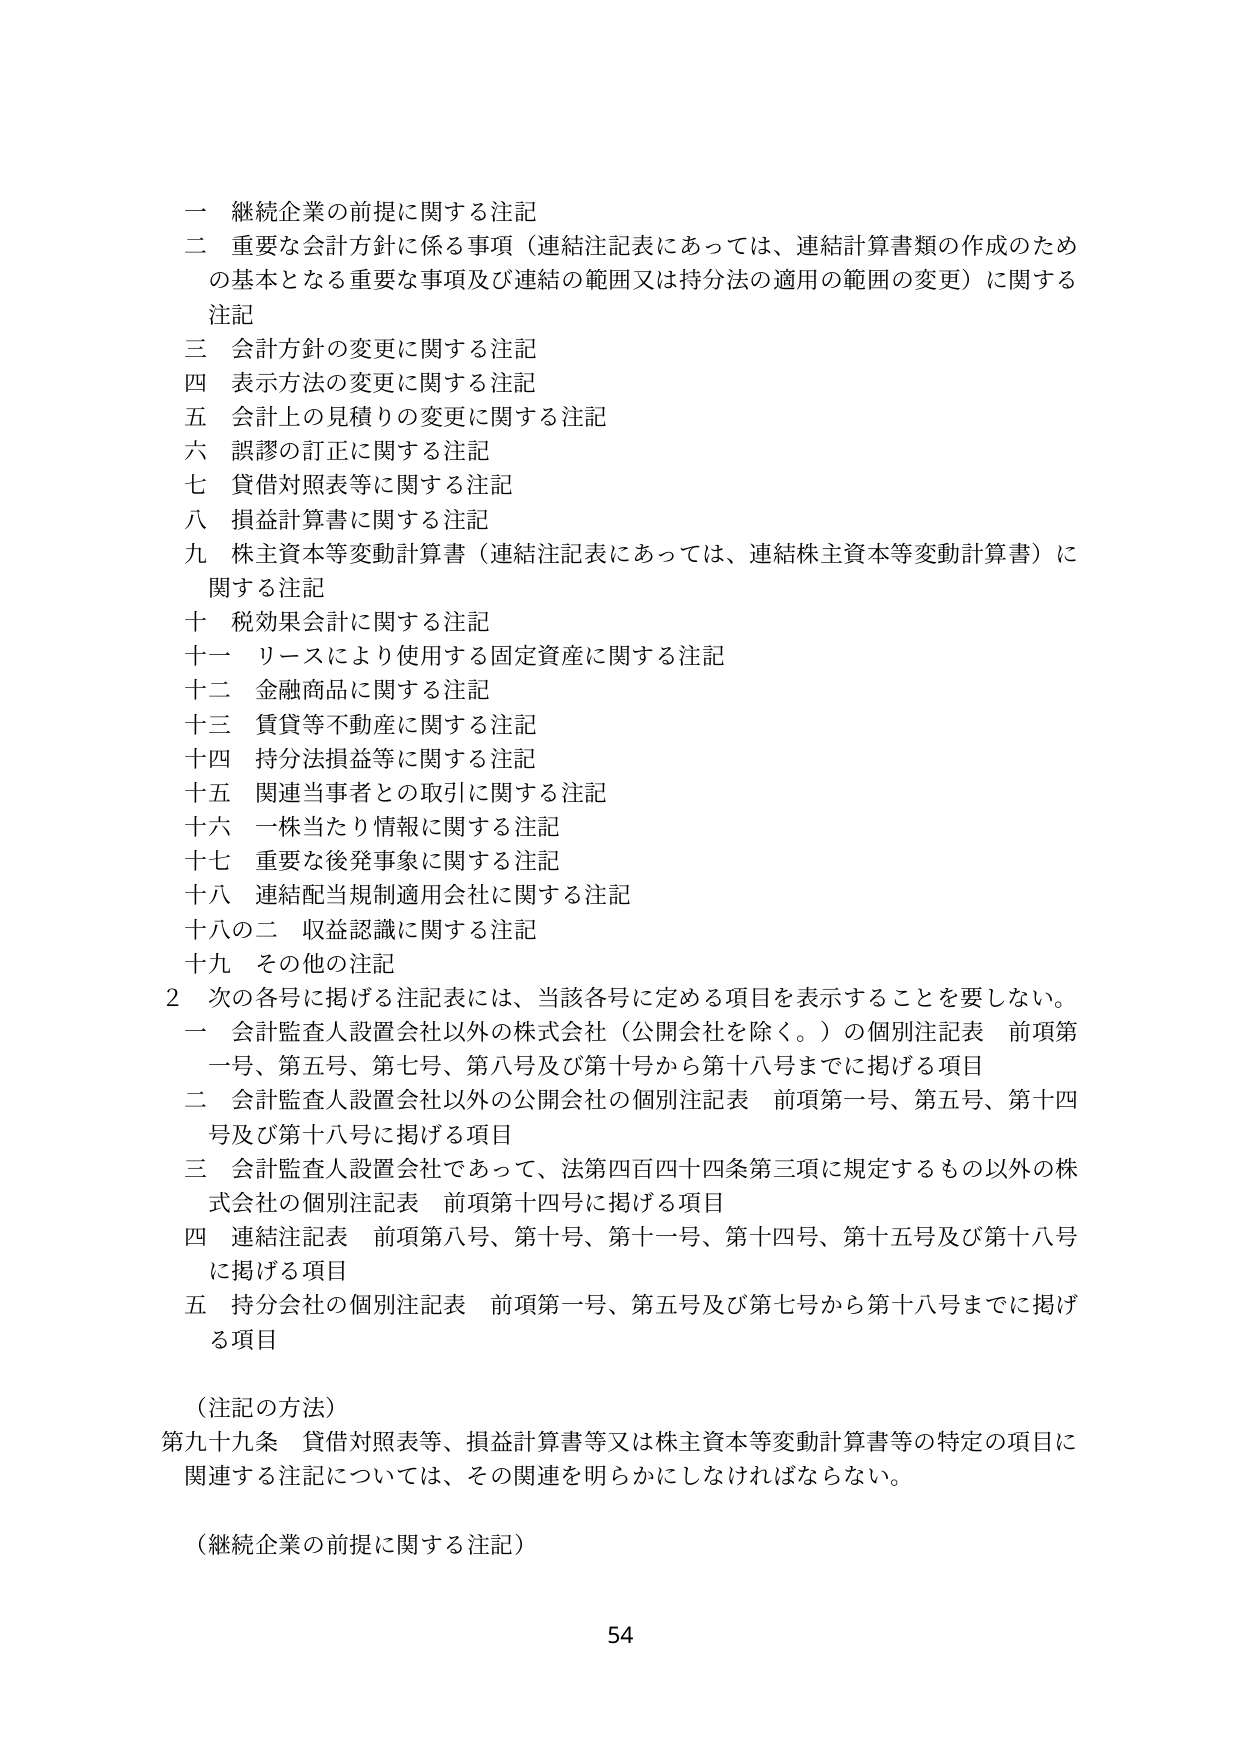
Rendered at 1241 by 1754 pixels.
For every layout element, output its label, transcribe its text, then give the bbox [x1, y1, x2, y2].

text 十五 関連当事者との取引に関する注記 [184, 774, 1079, 809]
text 六 誤謬の訂正に関する注記 [184, 433, 1079, 467]
text 七 貸借対照表等に関する注記 [184, 467, 1079, 501]
text 十七 重要な後発事象に関する注記 [184, 843, 1079, 877]
text 三 会計方針の変更に関する注記 [184, 330, 1079, 364]
text 八 損益計算書に関する注記 [184, 501, 1079, 535]
text 十 税効果会計に関する注記 [184, 604, 1079, 638]
text 三 会計監査人設置会社であって、法第四百四十四条第三項に規定するもの以外の株式会社の個別注記表 前項第十四号に掲げる項目 [184, 1150, 1079, 1219]
text 二 会計監査人設置会社以外の公開会社の個別注記表 前項第一号、第五号、第十四号及び第十八号に掲げる項目 [184, 1082, 1079, 1150]
text 四 表示方法の変更に関する注記 [184, 364, 1079, 399]
text ２ 次の各号に掲げる注記表には、当該各号に定める項目を表示することを要しない。 [161, 979, 1079, 1014]
text （継続企業の前提に関する注記） [184, 1526, 1079, 1560]
text 十三 賃貸等不動産に関する注記 [184, 706, 1079, 740]
text 十六 一株当たり情報に関する注記 [184, 809, 1079, 843]
text 第九十九条 貸借対照表等、損益計算書等又は株主資本等変動計算書等の特定の項目に関連する注記については、その関連を明らかにしなければならない。 [161, 1424, 1079, 1492]
text 五 会計上の見積りの変更に関する注記 [184, 399, 1079, 433]
text 一 会計監査人設置会社以外の株式会社（公開会社を除く。）の個別注記表 前項第一号、第五号、第七号、第八号及び第十号から第十八号までに掲げる項目 [184, 1014, 1079, 1082]
text 十九 その他の注記 [184, 945, 1079, 979]
text 十二 金融商品に関する注記 [184, 672, 1079, 706]
text 十八の二 収益認識に関する注記 [184, 911, 1079, 945]
text 九 株主資本等変動計算書（連結注記表にあっては、連結株主資本等変動計算書）に関する注記 [184, 535, 1079, 604]
text 十四 持分法損益等に関する注記 [184, 740, 1079, 774]
text 四 連結注記表 前項第八号、第十号、第十一号、第十四号、第十五号及び第十八号に掲げる項目 [184, 1219, 1079, 1287]
text 一 継続企業の前提に関する注記 [184, 194, 1079, 228]
text 二 重要な会計方針に係る事項（連結注記表にあっては、連結計算書類の作成のための基本となる重要な事項及び連結の範囲又は持分法の適用の範囲の変更）に関する注記 [184, 228, 1079, 330]
text 十八 連結配当規制適用会社に関する注記 [184, 877, 1079, 911]
text 五 持分会社の個別注記表 前項第一号、第五号及び第七号から第十八号までに掲げる項目 [184, 1287, 1079, 1355]
text （注記の方法） [184, 1389, 1079, 1424]
text 十一 リースにより使用する固定資産に関する注記 [184, 638, 1079, 672]
